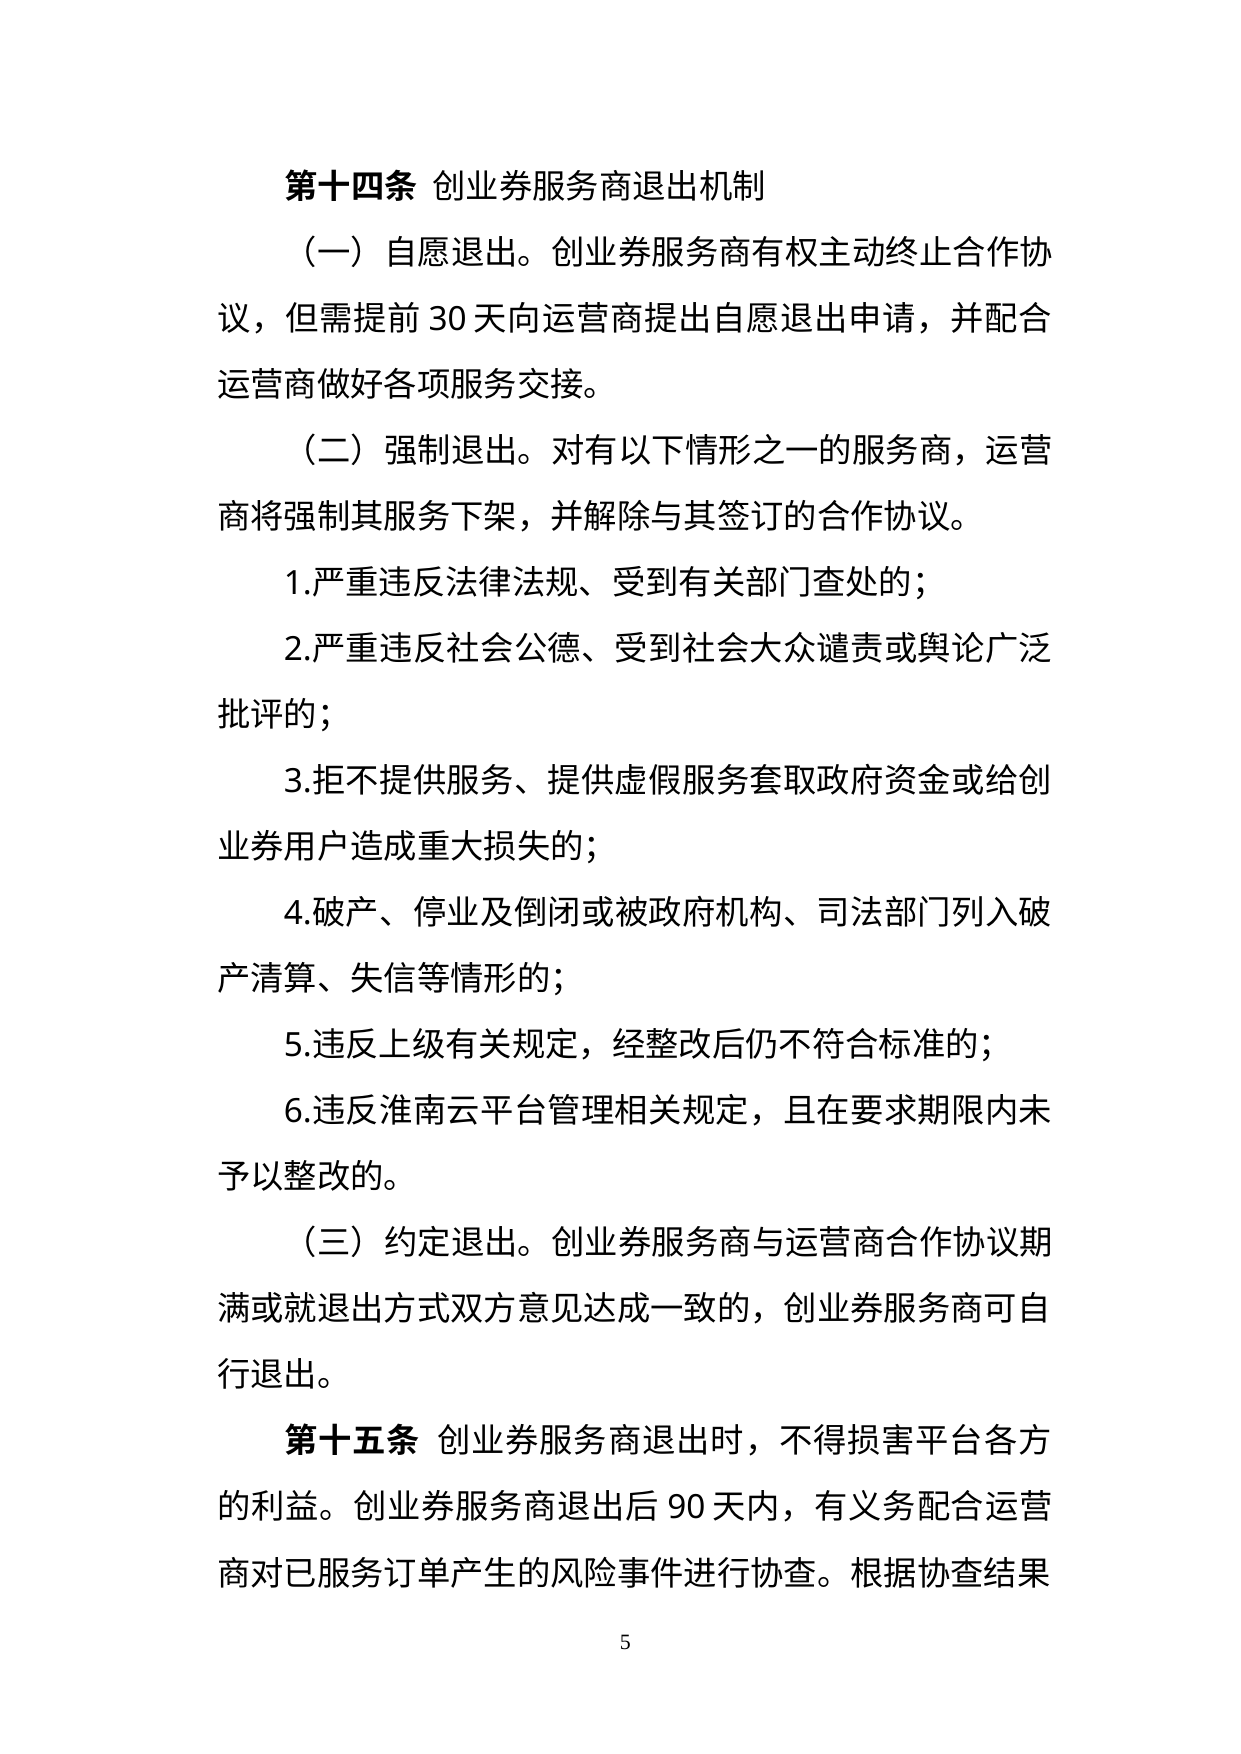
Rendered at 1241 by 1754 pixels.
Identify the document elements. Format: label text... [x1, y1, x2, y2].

text 6.违反淮南云平台管理相关规定，且在要求期限内未予以整改的。 [217, 1075, 1053, 1207]
text 2.严重违反社会公德、受到社会大众谴责或舆论广泛批评的； [217, 613, 1053, 745]
text （一）自愿退出。创业券服务商有权主动终止合作协议，但需提前30天向运营商提出自愿退出申请，并配合运营商做好各项服务交接。 [217, 217, 1053, 415]
text 第十四条 创业券服务商退出机制 [217, 151, 1053, 217]
text （二）强制退出。对有以下情形之一的服务商，运营商将强制其服务下架，并解除与其签订的合作协议。 [217, 415, 1053, 547]
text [217, 1405, 1053, 1603]
text （三）约定退出。创业券服务商与运营商合作协议期满或就退出方式双方意见达成一致的，创业券服务商可自行退出。 [217, 1207, 1053, 1405]
text 1.严重违反法律法规、受到有关部门查处的； [217, 547, 1053, 613]
text 4.破产、停业及倒闭或被政府机构、司法部门列入破产清算、失信等情形的； [217, 877, 1053, 1009]
text 3.拒不提供服务、提供虚假服务套取政府资金或给创业券用户造成重大损失的； [217, 745, 1053, 877]
text 5.违反上级有关规定，经整改后仍不符合标准的； [217, 1009, 1053, 1075]
